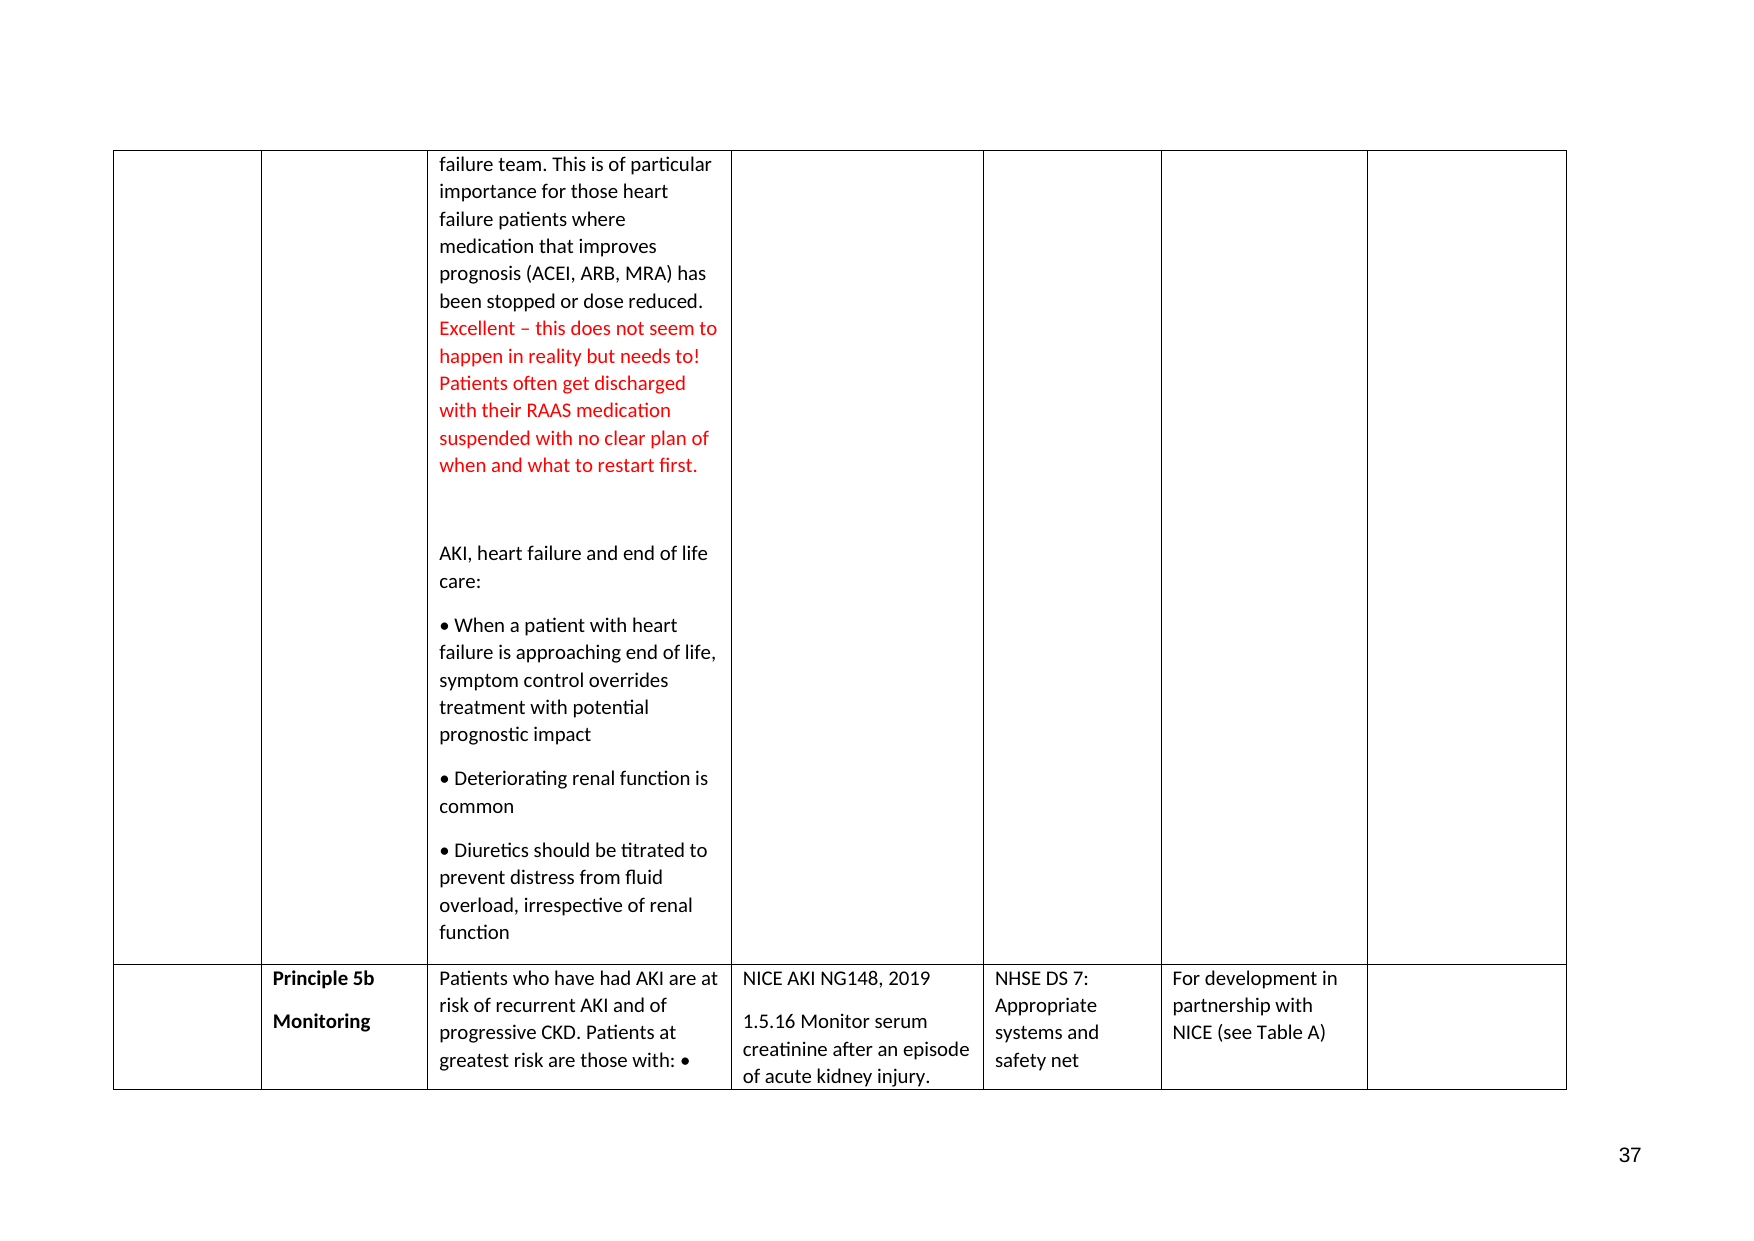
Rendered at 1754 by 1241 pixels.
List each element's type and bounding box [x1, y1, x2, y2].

table_cell [984, 151, 1161, 964]
table_cell [732, 151, 983, 964]
table_cell [732, 965, 983, 1089]
table_cell [114, 965, 261, 1089]
table_cell [262, 965, 427, 1089]
table_cell [428, 965, 731, 1089]
table_cell [1368, 151, 1566, 964]
table_cell [428, 151, 731, 964]
table_cell [1368, 965, 1566, 1089]
table_cell [984, 965, 1161, 1089]
table_cell [262, 151, 427, 964]
table_cell [1162, 151, 1367, 964]
table_cell [1162, 965, 1367, 1089]
table_cell [114, 151, 261, 964]
